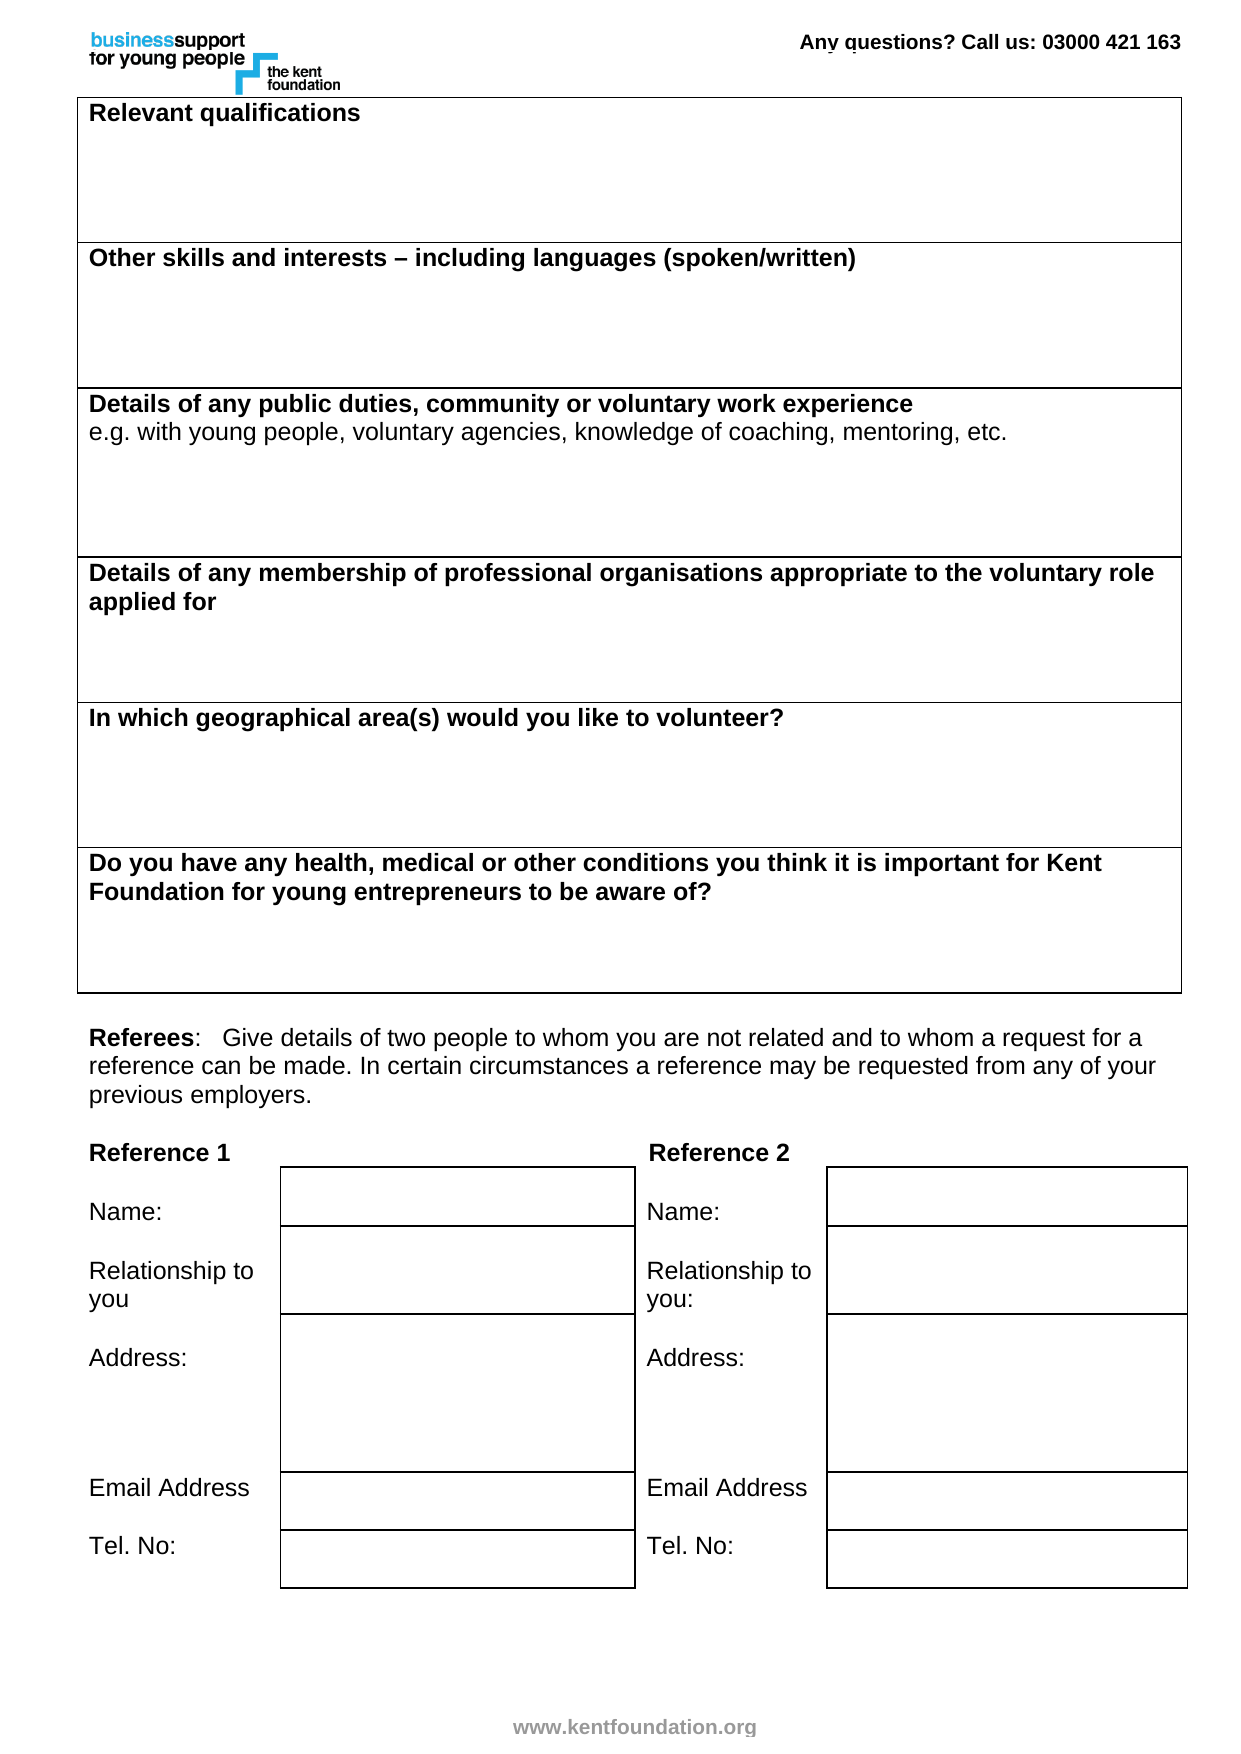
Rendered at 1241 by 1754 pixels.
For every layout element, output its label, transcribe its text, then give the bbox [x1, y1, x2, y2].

table_header Name: [78, 1166, 280, 1225]
table_cell [281, 1315, 634, 1471]
picture [89, 52, 367, 97]
table_cell [828, 1473, 1187, 1529]
table_cell [281, 1473, 634, 1529]
table_cell Details of any public duties, community or voluntary work experience e.g. with young people, voluntary agencies, knowledge of coaching, mentoring, etc. [78, 389, 1181, 556]
table_cell [828, 1315, 1187, 1471]
picture [89, 29, 367, 50]
text Referees: Give details of two people to whom you are not related and to whom a request for a reference can be made. In certain circumstances a reference may be requested from any of your previous employers. [89, 1022, 1181, 1109]
table_header [828, 1168, 1187, 1225]
table_header Relevant qualifications [78, 98, 1181, 242]
table_cell Email Address [78, 1471, 280, 1529]
table_cell Relationship to you: [636, 1225, 826, 1313]
table_cell [281, 1227, 634, 1313]
table_cell Other skills and interests – including languages (spoken/written) [78, 243, 1181, 387]
table_cell [828, 1531, 1187, 1587]
table_header [281, 1168, 634, 1225]
text Reference 1 Reference 2 [89, 1137, 1181, 1166]
table_cell Details of any membership of professional organisations appropriate to the voluntary role applied for [78, 558, 1181, 702]
table_cell Address: [636, 1313, 826, 1471]
table_cell Do you have any health, medical or other conditions you think it is important for Kent Foundation for young entrepreneurs to be aware of? [78, 848, 1181, 992]
table_cell Address: [78, 1313, 280, 1471]
table_cell Email Address [636, 1471, 826, 1529]
table_cell Tel. No: [78, 1529, 280, 1587]
table_cell In which geographical area(s) would you like to volunteer? [78, 703, 1181, 847]
table_cell Tel. No: [636, 1529, 826, 1587]
table_header Name: [636, 1166, 826, 1225]
table_cell Relationship to you [78, 1225, 280, 1313]
table_cell [828, 1227, 1187, 1313]
table_cell [281, 1531, 634, 1587]
